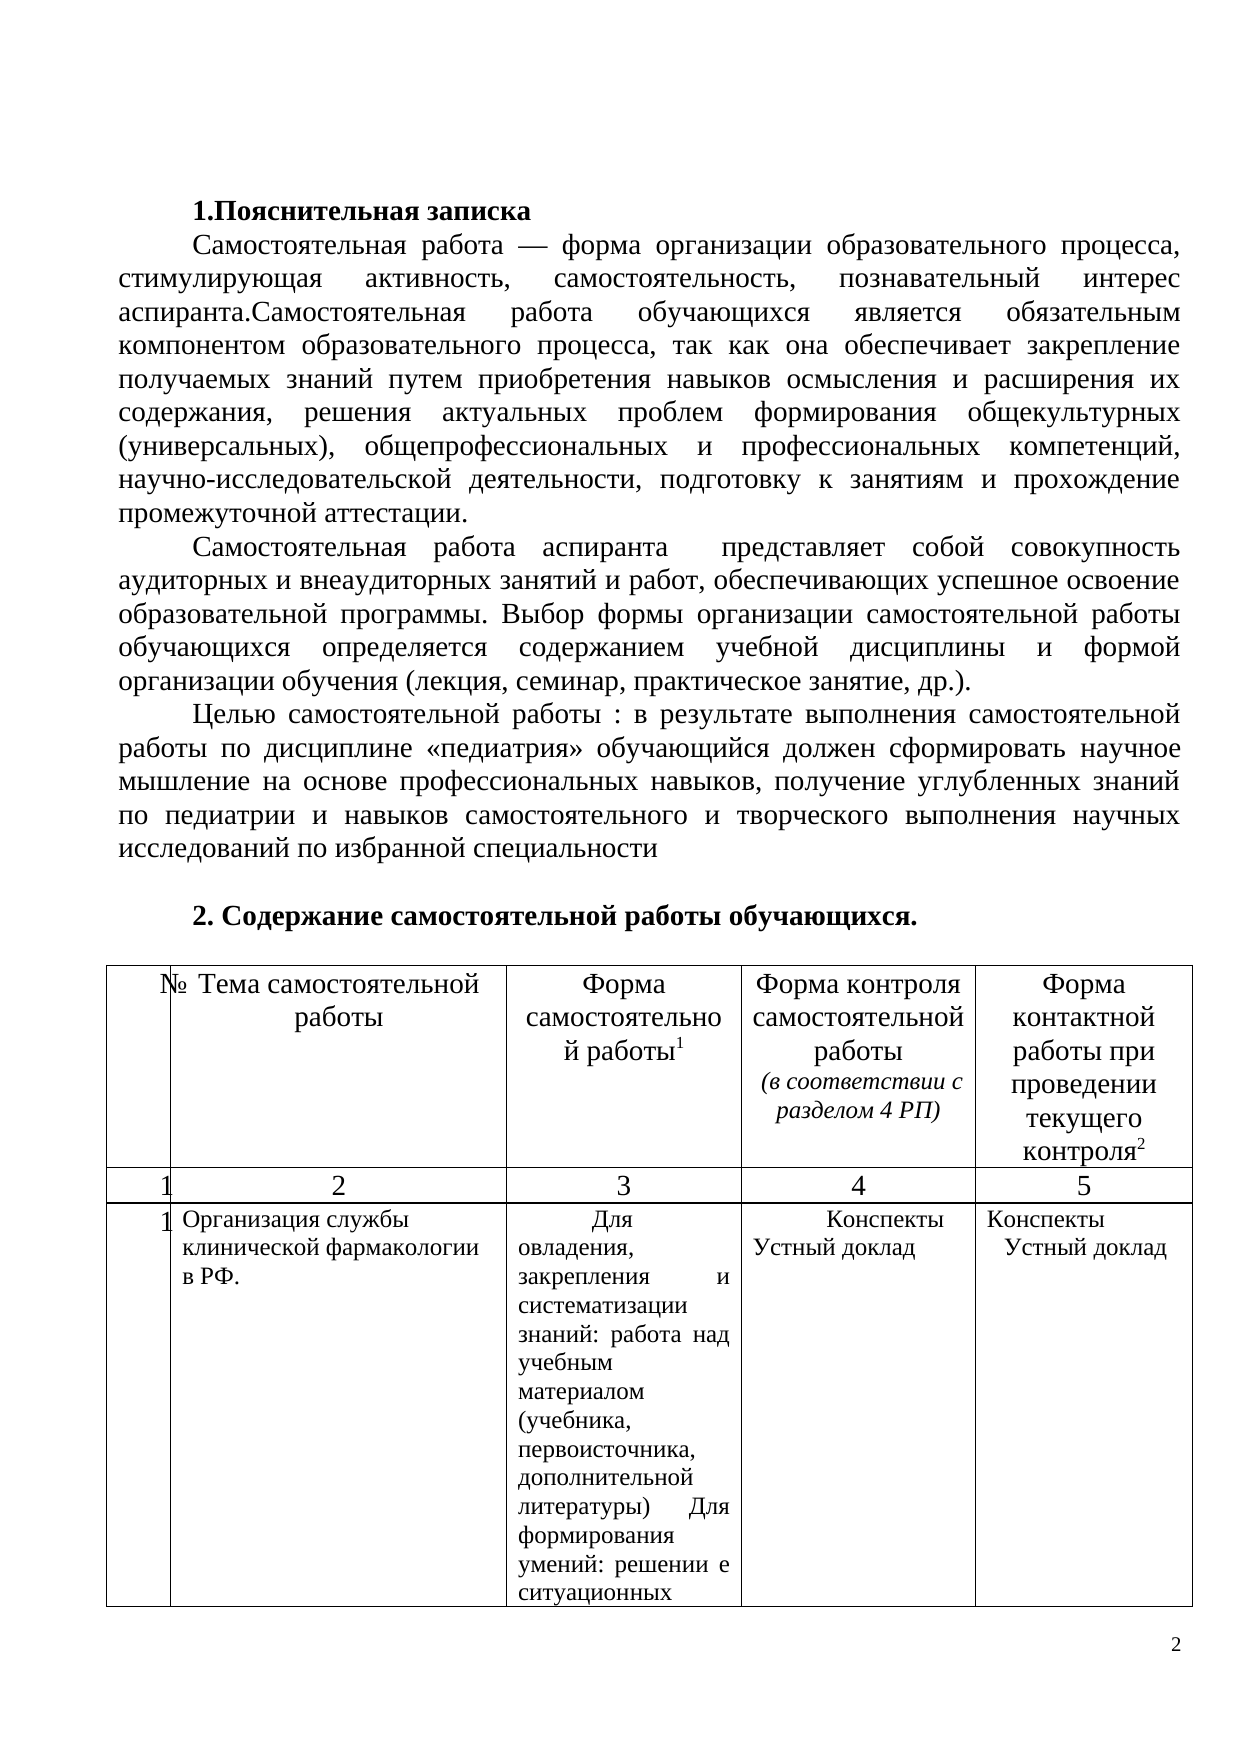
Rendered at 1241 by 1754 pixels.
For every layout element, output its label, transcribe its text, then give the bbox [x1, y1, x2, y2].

text Самостоятельная работа — форма организации образовательного процесса, стимулирующая активность, самостоятельность, познавательный интерес аспиранта.Самостоятельная работа обучающихся является обязательным компонентом образовательного процесса, так как она обеспечивает закрепление получаемых знаний путем приобретения навыков осмысления и расширения их содержания, решения актуальных проблем формирования общекультурных (универсальных), общепрофессиональных и профессиональных компетенций, научно-исследовательской деятельности, подготовку к занятиям и прохождение промежуточной аттестации. [118, 227, 1181, 529]
table_header Тема самостоятельной работы [171, 966, 506, 1167]
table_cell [742, 1204, 975, 1606]
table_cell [976, 1204, 1192, 1606]
table_header Форма самостоятельной работы1 [507, 966, 741, 1167]
table_header Форма контактной работы при проведении текущего контроля2 [976, 966, 1192, 1167]
table_cell 2 [171, 1168, 506, 1202]
table_cell 4 [742, 1168, 975, 1202]
table_header Форма контроля самостоятельной работы (в соответствии с разделом 4 РП) [742, 966, 975, 1167]
table_cell 1 [107, 1168, 170, 1202]
text Самостоятельная работа аспиранта представляет собой совокупность аудиторных и внеаудиторных занятий и работ, обеспечивающих успешное освоение образовательной программы. Выбор формы организации самостоятельной работы обучающихся определяется содержанием учебной дисциплины и формой организации обучения (лекция, семинар, практическое занятие, др.). [118, 529, 1181, 696]
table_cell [171, 1204, 506, 1606]
table_header № [107, 966, 170, 1167]
table_cell 3 [507, 1168, 741, 1202]
text Целью самостоятельной работы : в результате выполнения самостоятельной работы по дисциплине «педиатрия» обучающийся должен сформировать научное мышление на основе профессиональных навыков, получение углубленных знаний по педиатрии и навыков самостоятельного и творческого выполнения научных исследований по избранной специальности [118, 696, 1181, 864]
text 1.Пояснительная записка [118, 193, 1181, 227]
table_cell 1 [107, 1204, 170, 1606]
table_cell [507, 1204, 741, 1606]
table_cell 5 [976, 1168, 1192, 1202]
text 2. Содержание самостоятельной работы обучающихся. [118, 898, 1181, 931]
